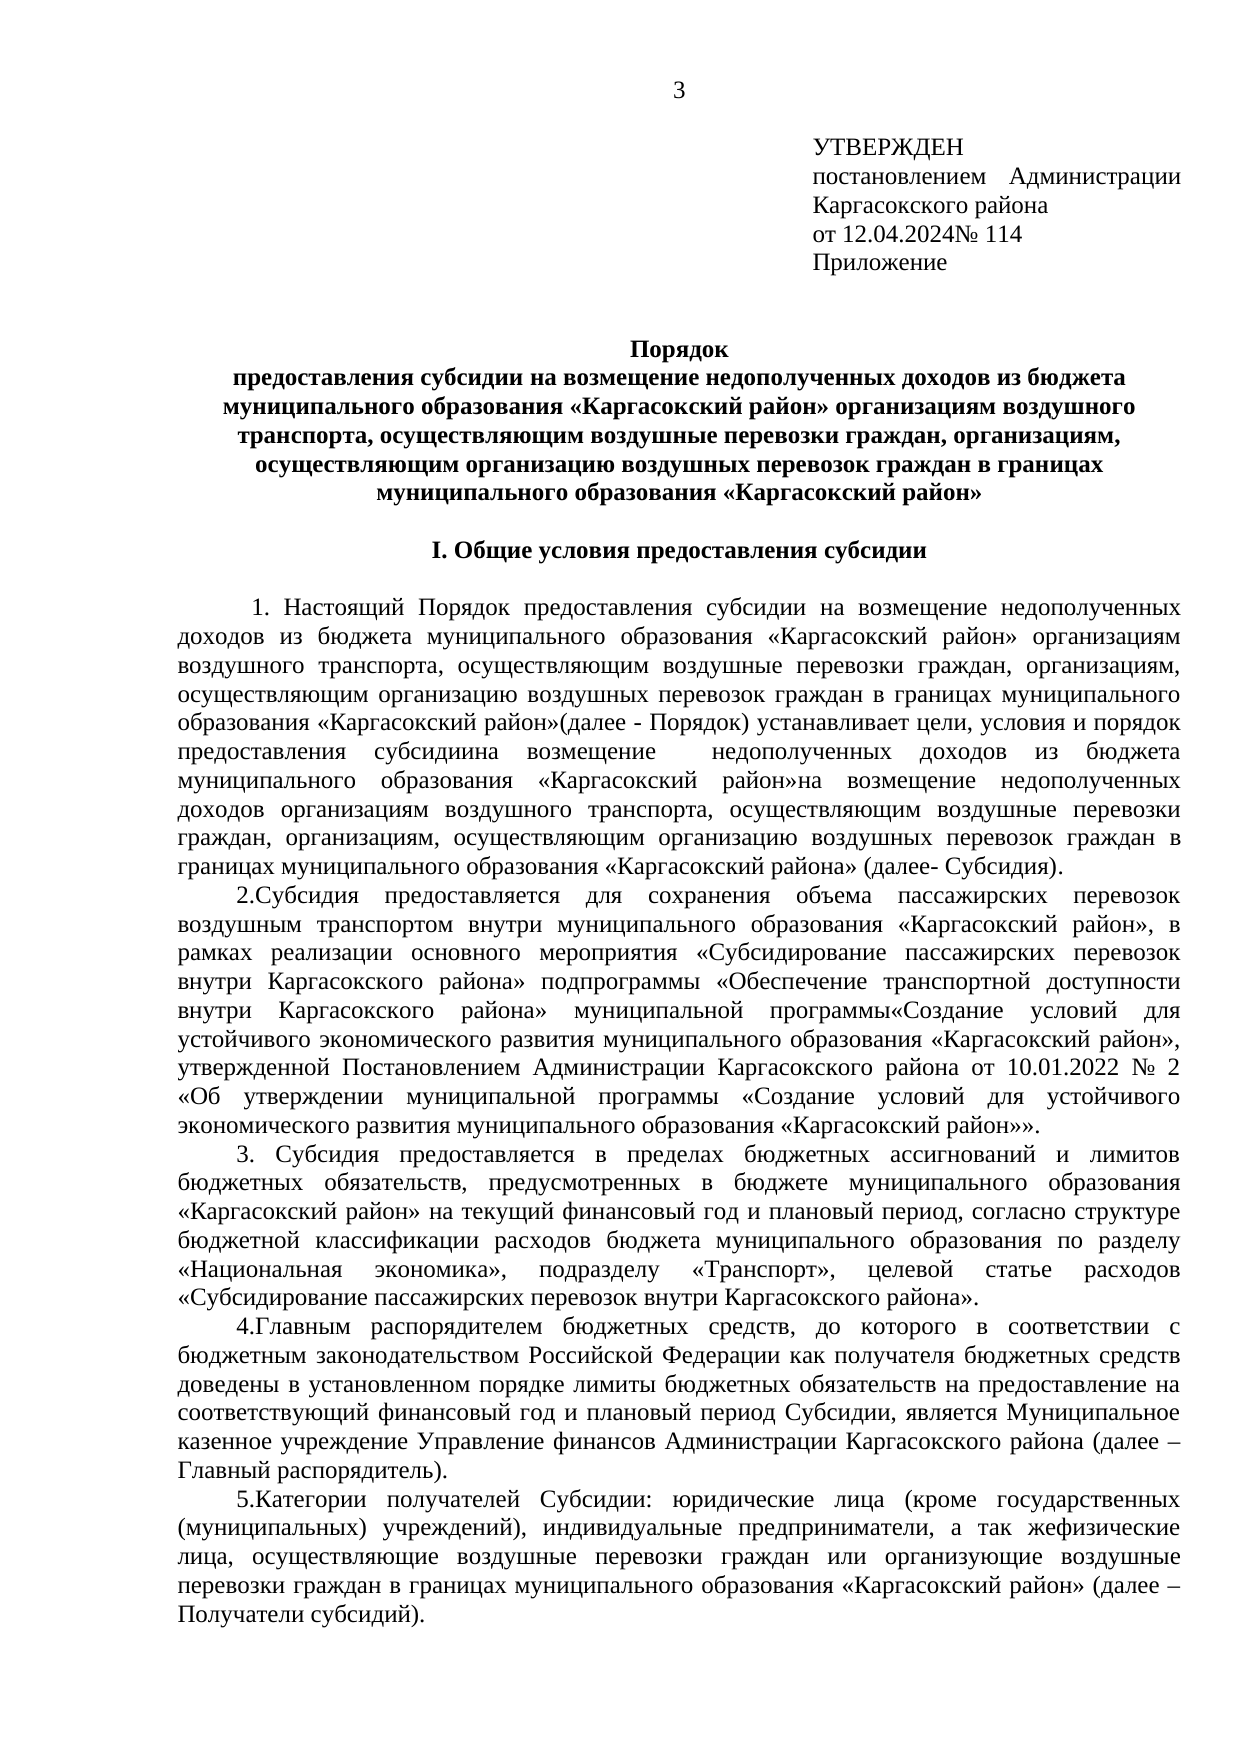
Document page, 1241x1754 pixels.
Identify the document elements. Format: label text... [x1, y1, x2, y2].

text предоставления субсидии на возмещение недополученных доходов из бюджета муниципального образования «Каргасокский район» организациям воздушного транспорта, осуществляющим воздушные перевозки граждан, организациям, осуществляющим организацию воздушных перевозок граждан в границах муниципального образования «Каргасокский район» [177, 362, 1181, 506]
text УТВЕРЖДЕН [738, 132, 1181, 161]
text постановлением Администрации Каргасокского района [812, 161, 1181, 219]
text I. Общие условия предоставления субсидии [177, 535, 1181, 564]
text Приложение [812, 247, 1181, 276]
text 4.Главным распорядителем бюджетных средств, до которого в соответствии с бюджетным законодательством Российской Федерации как получателя бюджетных средств доведены в установленном порядке лимиты бюджетных обязательств на предоставление на соответствующий финансовый год и плановый период Субсидии, является Муниципальное казенное учреждение Управление финансов Администрации Каргасокского района (далее – Главный распорядитель). [177, 1311, 1181, 1484]
text 5.Категории получателей Субсидии: юридические лица (кроме государственных (муниципальных) учреждений), индивидуальные предприниматели, а так жефизические лица, осуществляющие воздушные перевозки граждан или организующие воздушные перевозки граждан в границах муниципального образования «Каргасокский район» (далее – Получатели субсидий). [177, 1484, 1181, 1627]
text 2.Субсидия предоставляется для сохранения объема пассажирских перевозок воздушным транспортом внутри муниципального образования «Каргасокский район», в рамках реализации основного мероприятия «Субсидирование пассажирских перевозок внутри Каргасокского района» подпрограммы «Обеспечение транспортной доступности внутри Каргасокского района» муниципальной программы«Создание условий для устойчивого экономического развития муниципального образования «Каргасокский район», утвержденной Постановлением Администрации Каргасокского района от 10.01.2022 № 2 «Об утверждении муниципальной программы «Создание условий для устойчивого экономического развития муниципального образования «Каргасокский район»». [177, 880, 1181, 1139]
text 3. Субсидия предоставляется в пределах бюджетных ассигнований и лимитов бюджетных обязательств, предусмотренных в бюджете муниципального образования «Каргасокский район» на текущий финансовый год и плановый период, согласно структуре бюджетной классификации расходов бюджета муниципального образования по разделу «Национальная экономика», подразделу «Транспорт», целевой статье расходов «Субсидирование пассажирских перевозок внутри Каргасокского района». [177, 1139, 1181, 1311]
text от 12.04.2024№ 114 [812, 219, 1181, 247]
text 1. Настоящий Порядок предоставления субсидии на возмещение недополученных доходов из бюджета муниципального образования «Каргасокский район» организациям воздушного транспорта, осуществляющим воздушные перевозки граждан, организациям, осуществляющим организацию воздушных перевозок граждан в границах муниципального образования «Каргасокский район»(далее - Порядок) устанавливает цели, условия и порядок предоставления субсидиина возмещение недополученных доходов из бюджета муниципального образования «Каргасокский район»на возмещение недополученных доходов организациям воздушного транспорта, осуществляющим воздушные перевозки граждан, организациям, осуществляющим организацию воздушных перевозок граждан в границах муниципального образования «Каргасокский района» (далее- Субсидия). [177, 592, 1181, 880]
text Порядок [177, 334, 1181, 362]
